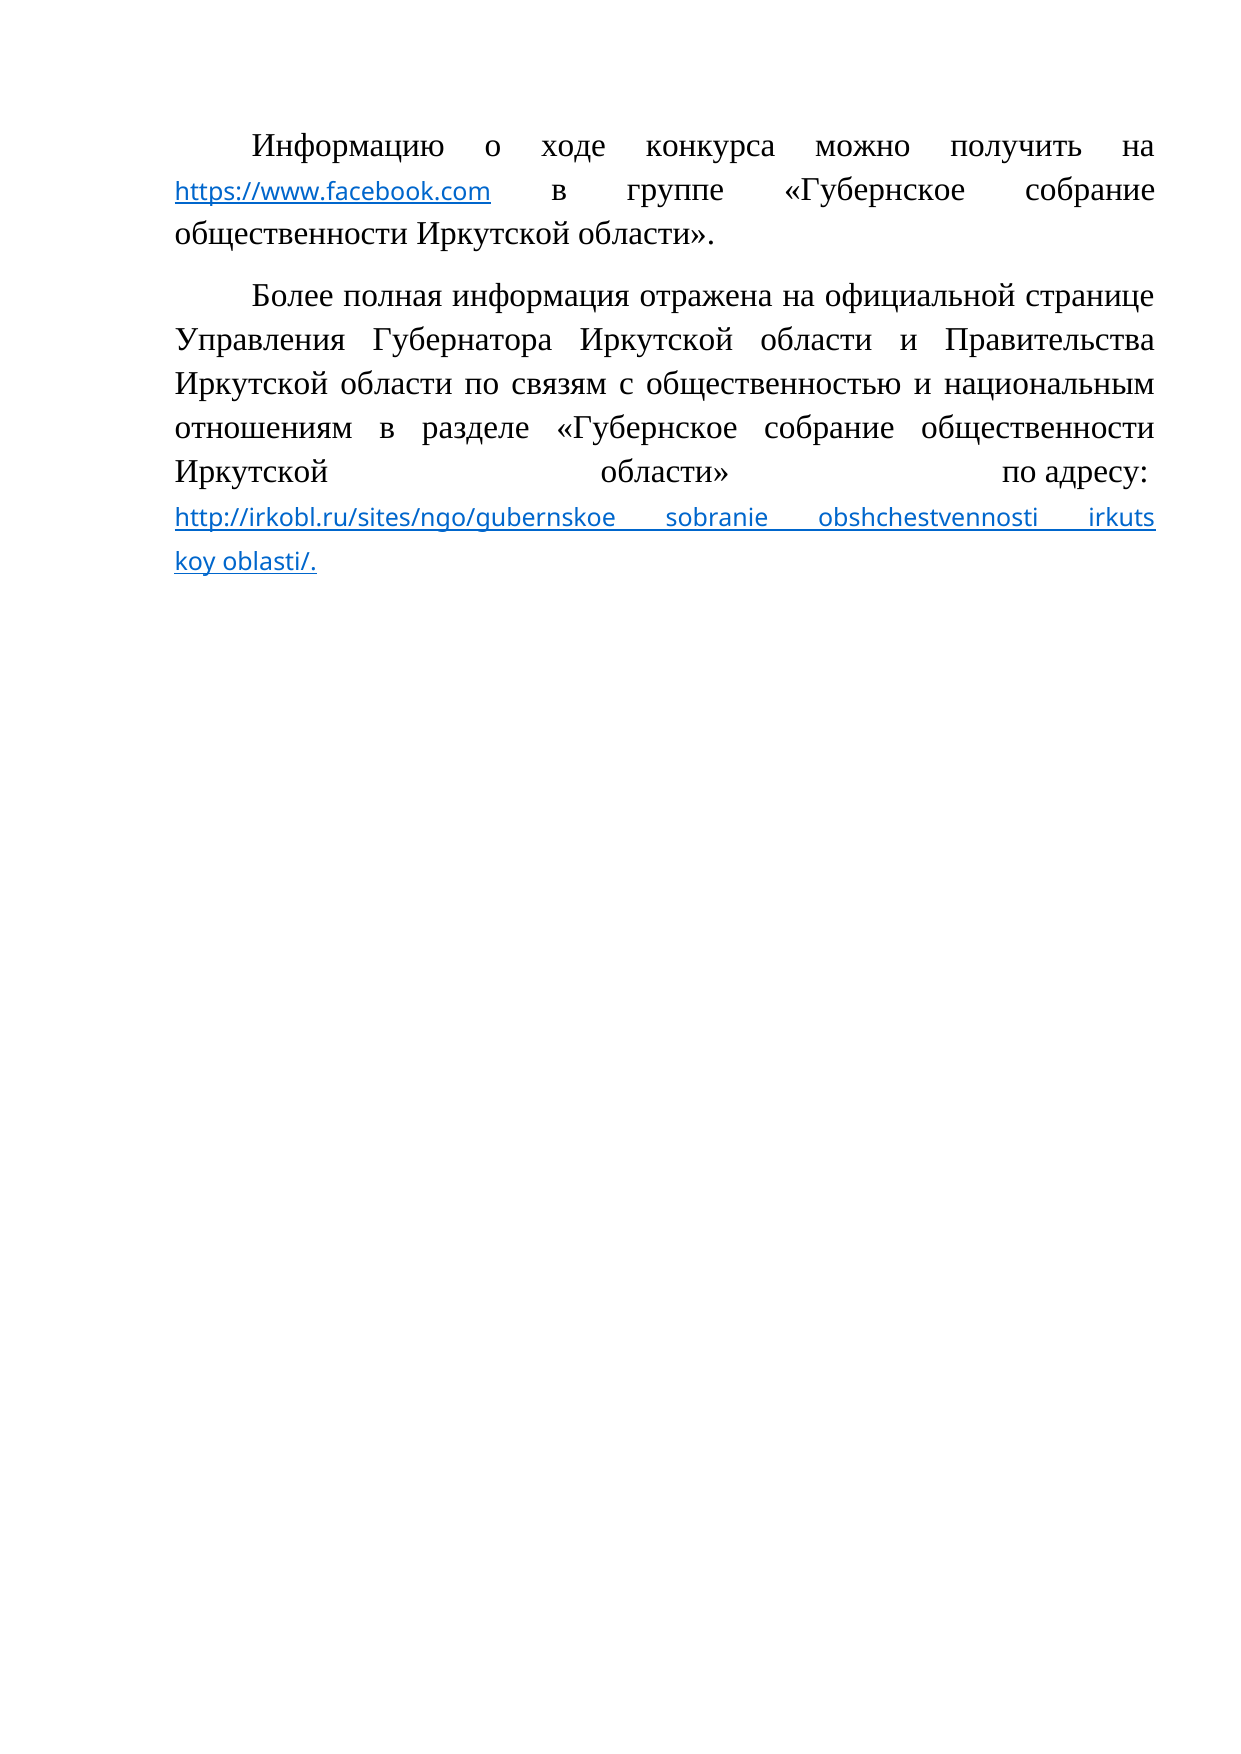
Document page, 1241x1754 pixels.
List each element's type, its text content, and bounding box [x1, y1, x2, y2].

text Более полная информация отражена на официальной странице Управления Губернатора Иркутской области и Правительства Иркутской области по связям с общественностью и национальным отношениям в разделе «Губернское собрание общественности Иркутской области» по адресу: [174, 272, 1156, 491]
text Информацию о ходе конкурса можно получить на https://www.facebook.com в группе «Губернское собрание общественности Иркутской области». [174, 121, 1156, 253]
text http://irkobl.ru/sites/ngo/gubernskoe sobranie obshchestvennosti irkuts koy oblasti/. [174, 491, 1156, 529]
text http://irkobl.ru/sites/ngo/gubernskoe sobranie obshchestvennosti irkuts koy oblasti/. [174, 530, 1156, 579]
